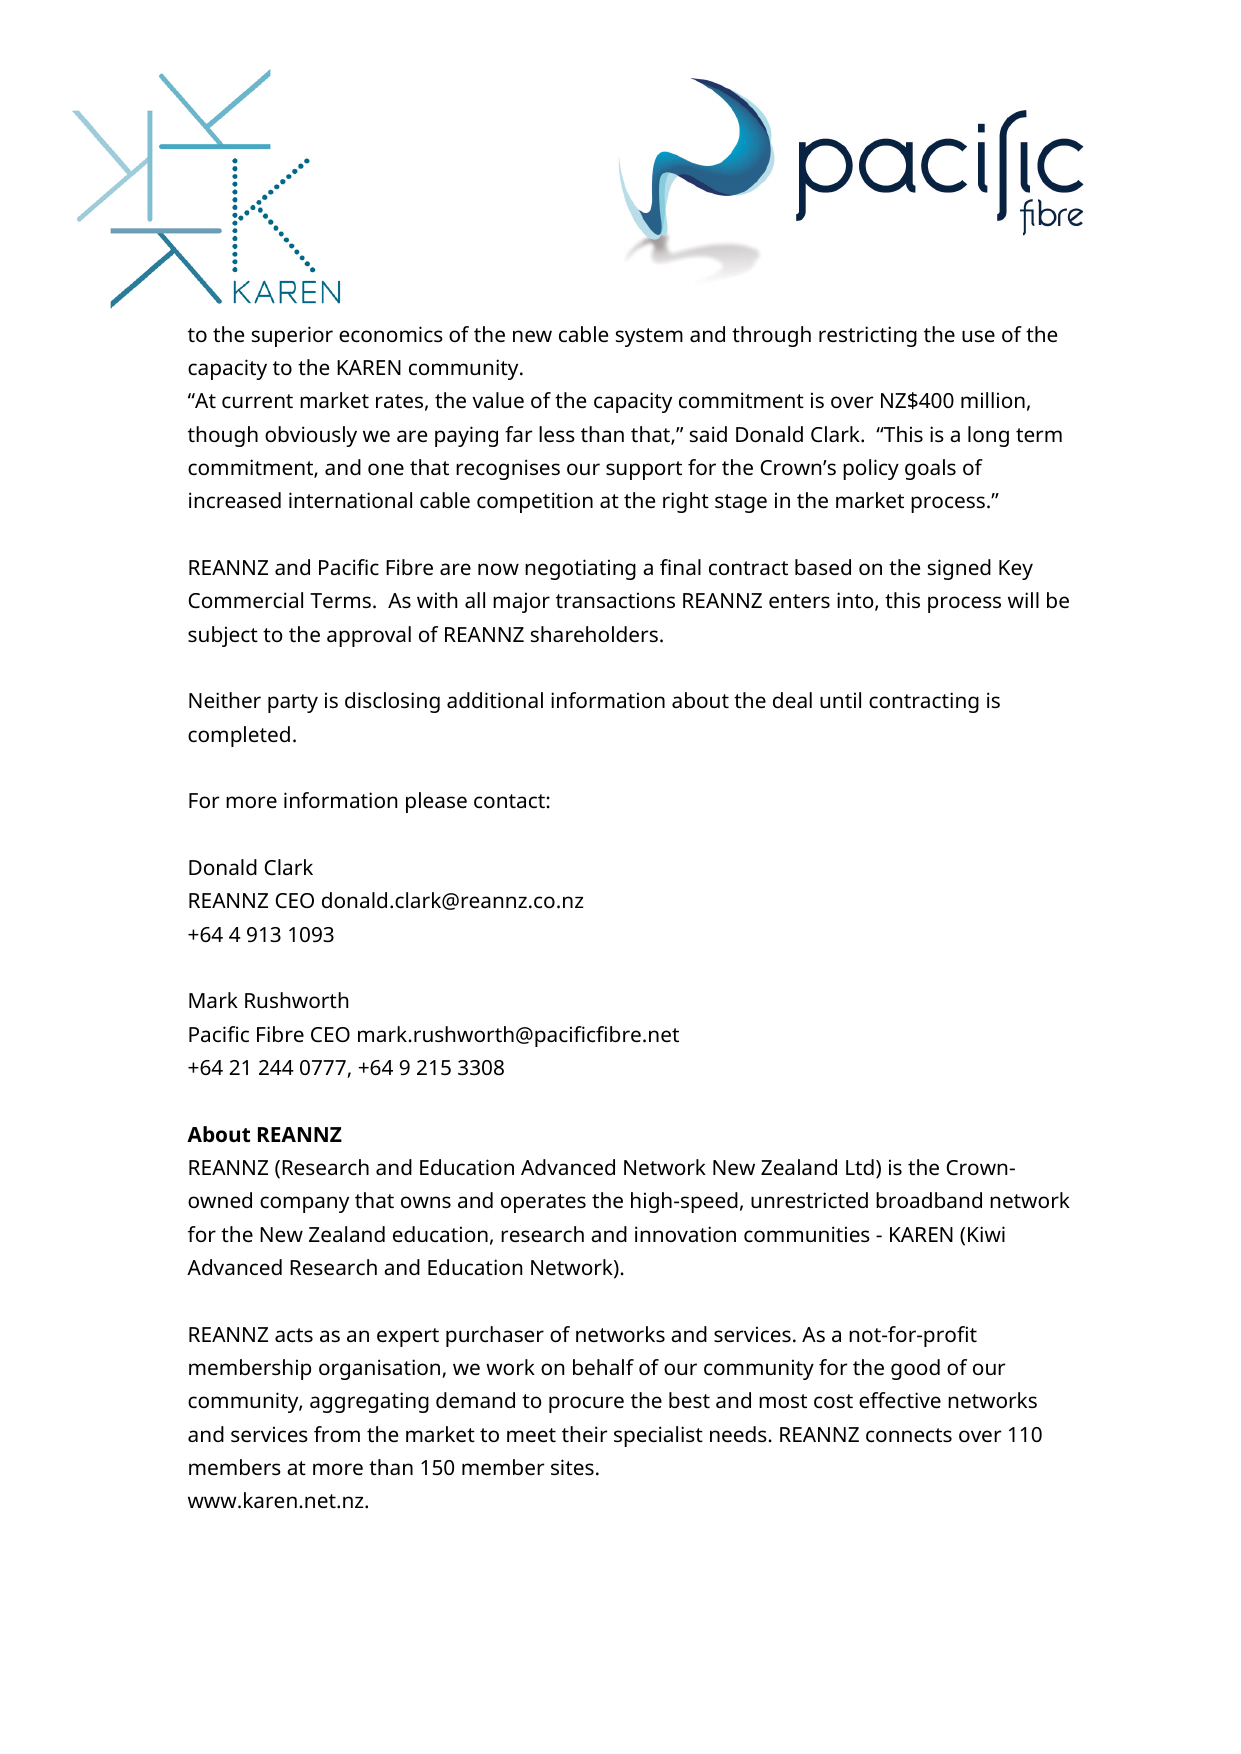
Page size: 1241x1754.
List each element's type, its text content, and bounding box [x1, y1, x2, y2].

text REANNZ CEO donald.clark@reannz.co.nz [187, 882, 1078, 915]
text Donald Clark [187, 848, 1078, 882]
text REANNZ (Research and Education Advanced Network New Zealand Ltd) is the Crown-owned company that owns and operates the high-speed, unrestricted broadband network for the New Zealand education, research and innovation communities - KAREN (Kiwi Advanced Research and Education Network). [187, 1148, 1078, 1282]
text REANNZ acts as an expert purchaser of networks and services. As a not-for-profit membership organisation, we work on behalf of our community for the good of our community, aggregating demand to procure the best and most cost effective networks and services from the market to meet their specialist needs. REANNZ connects over 110 members at more than 150 member sites. [187, 1315, 1078, 1482]
picture [562, 15, 1158, 314]
text REANNZ and Pacific Fibre are now negotiating a final contract based on the signed Key Commercial Terms. As with all major transactions REANNZ enters into, this process will be subject to the approval of REANNZ shareholders. [187, 548, 1078, 648]
text +64 21 244 0777, +64 9 215 3308 [187, 1048, 1078, 1082]
text “At current market rates, the value of the capacity commitment is over NZ$400 million, though obviously we are paying far less than that,” said Donald Clark. “This is a long term commitment, and one that recognises our support for the Crown’s policy goals of increased international cable competition at the right stage in the market process.” [187, 382, 1078, 515]
text For more information please contact: [187, 782, 1078, 815]
text www.karen.net.nz. [187, 1482, 1078, 1515]
text Pacific Fibre CEO mark.rushworth@pacificfibre.net [187, 1015, 1078, 1048]
text About REANNZ [187, 1115, 1078, 1148]
text Neither party is disclosing additional information about the deal until contracting is completed. [187, 682, 1078, 748]
text +64 4 913 1093 [187, 915, 1078, 948]
picture [37, 37, 375, 342]
text Mark Rushworth [187, 982, 1078, 1015]
